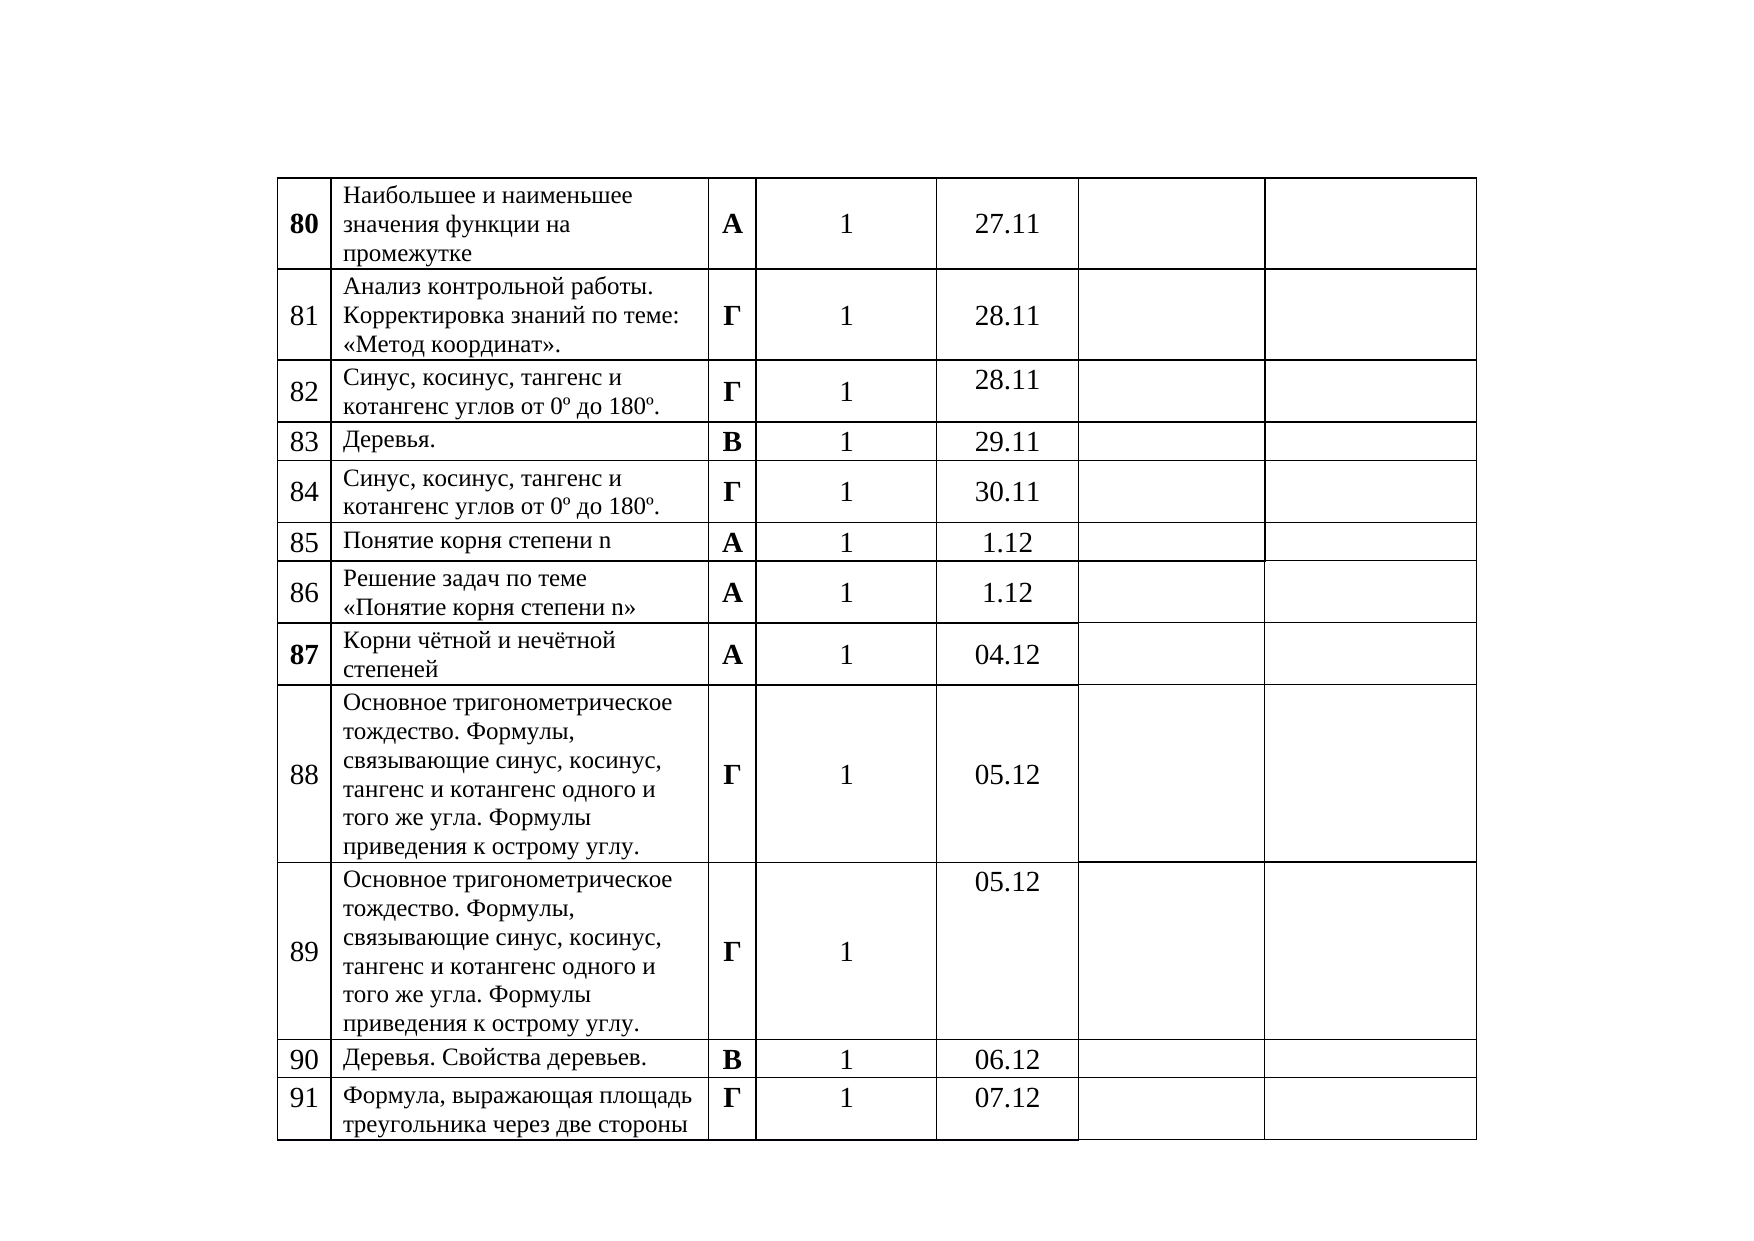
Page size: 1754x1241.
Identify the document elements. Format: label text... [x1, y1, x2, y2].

table_cell 80 [278, 179, 330, 268]
table_cell 84 [278, 461, 330, 522]
table_cell 1 [757, 179, 936, 268]
table_cell 1 [757, 1078, 936, 1139]
table_cell 1 [757, 624, 936, 684]
table_cell Основное тригонометрическое тождество. Формулы, связывающие синус, косинус, тангенс и котангенс одного и того же угла. Формулы приведения к острому углу. [332, 686, 708, 861]
table_cell [1079, 461, 1264, 522]
table_cell 1.12 [937, 523, 1078, 560]
table_cell Корни чётной и нечётной степеней [332, 624, 708, 684]
table_cell [1265, 623, 1476, 684]
table_cell 07.12 [937, 1078, 1078, 1139]
table_cell 27.11 [937, 179, 1078, 268]
table_cell [1266, 270, 1476, 359]
table_cell Синус, косинус, тангенс и котангенс углов от 0º до 180º. [332, 361, 708, 421]
table_cell 1 [757, 270, 936, 359]
table_cell 85 [278, 523, 330, 560]
table_cell Анализ контрольной работы. Корректировка знаний по теме: «Метод координат». [332, 270, 708, 359]
table_cell 30.11 [937, 461, 1078, 522]
table_cell Г [709, 270, 755, 359]
table_cell 83 [278, 423, 330, 459]
table_cell Основное тригонометрическое тождество. Формулы, связывающие синус, косинус, тангенс и котангенс одного и того же угла. Формулы приведения к острому углу. [332, 863, 708, 1039]
table_cell 04.12 [937, 624, 1078, 684]
table_cell 1 [757, 562, 936, 622]
table_cell 90 [278, 1040, 330, 1077]
table_cell [1265, 863, 1476, 1039]
table_cell В [709, 423, 755, 459]
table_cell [332, 1078, 708, 1139]
table_cell Г [709, 361, 755, 421]
table_cell [1266, 461, 1476, 522]
table_cell [1079, 1078, 1264, 1139]
table_cell 1 [757, 423, 936, 459]
table_cell [1079, 863, 1264, 1039]
table_cell А [709, 179, 755, 268]
table_cell Г [709, 461, 755, 522]
table_cell 91 [278, 1078, 330, 1139]
table_cell [1266, 179, 1476, 268]
table_cell В [709, 1040, 755, 1077]
table_cell Понятие корня степени n [332, 523, 708, 560]
table_cell 1 [757, 461, 936, 522]
table_cell А [709, 562, 755, 622]
table_cell 1 [757, 1040, 936, 1077]
table_cell [1079, 270, 1264, 359]
table_cell [1079, 562, 1264, 622]
table_cell Синус, косинус, тангенс и котангенс углов от 0º до 180º. [332, 461, 708, 522]
table_cell [1265, 561, 1476, 622]
table_cell 88 [278, 686, 330, 861]
table_cell [1079, 423, 1264, 459]
table_cell [1079, 685, 1264, 861]
table_cell 1 [757, 361, 936, 421]
table_cell 1.12 [937, 562, 1078, 622]
table_cell [1079, 179, 1264, 268]
table_cell Г [709, 863, 755, 1039]
table_cell 1 [757, 863, 936, 1039]
table_cell [1079, 623, 1264, 684]
table_cell 87 [278, 624, 330, 684]
table_cell Деревья. [332, 423, 708, 459]
table_cell 86 [278, 562, 330, 622]
table_cell Наибольшее и наименьшее значения функции на промежутке [332, 179, 708, 268]
table_cell 29.11 [937, 423, 1078, 459]
table_cell [1266, 523, 1476, 560]
table_cell Деревья. Свойства деревьев. [332, 1040, 708, 1077]
table_cell 05.12 [937, 686, 1078, 861]
table_cell [1266, 423, 1476, 459]
table_cell 1 [757, 523, 936, 560]
table_cell [1266, 361, 1476, 421]
table_cell 28.11 [937, 361, 1078, 421]
table_cell [1265, 1078, 1476, 1139]
table_cell 81 [278, 270, 330, 359]
table_cell 82 [278, 361, 330, 421]
table_cell Г [709, 686, 755, 861]
table_cell [1265, 685, 1476, 861]
table_cell [1079, 523, 1264, 560]
table_cell [1079, 361, 1264, 421]
table_cell 1 [757, 686, 936, 861]
table_cell 28.11 [937, 270, 1078, 359]
table_cell Г [709, 1078, 755, 1139]
table_cell 05.12 [937, 863, 1078, 1039]
table_cell 06.12 [937, 1040, 1078, 1077]
table_cell 89 [278, 863, 330, 1039]
table_cell [1265, 1040, 1476, 1077]
table_cell А [709, 523, 755, 560]
table_cell [1079, 1040, 1264, 1077]
table_cell А [709, 624, 755, 684]
table_cell Решение задач по теме «Понятие корня степени n» [332, 562, 708, 622]
